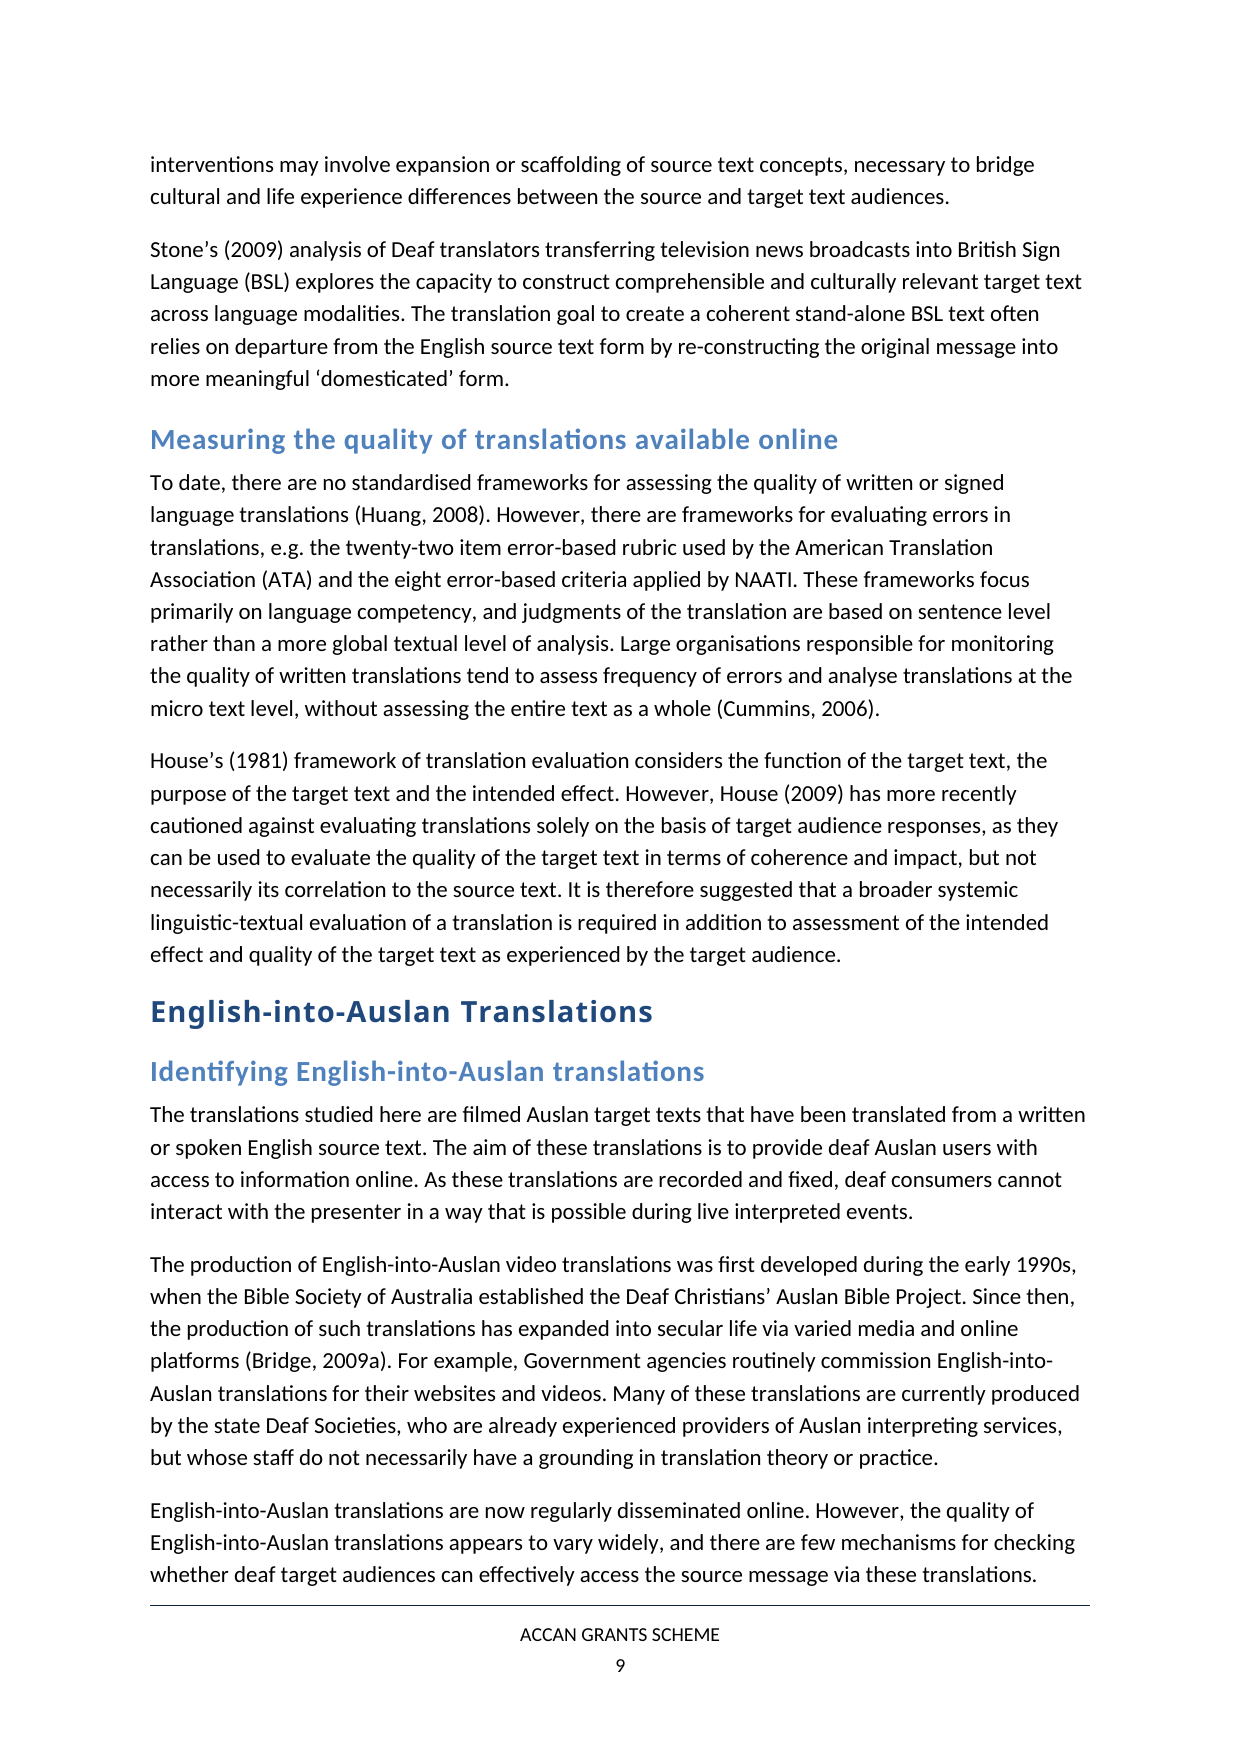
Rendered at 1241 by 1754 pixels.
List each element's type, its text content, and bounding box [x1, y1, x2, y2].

subtitle Identifying English-into-Auslan translations [150, 1053, 1090, 1089]
subtitle Measuring the quality of translations available online [150, 421, 1090, 457]
text Stone’s (2009) analysis of Deaf translators transferring television news broadcasts into British Sign Language (BSL) explores the capacity to construct comprehensible and culturally relevant target text across language modalities. The translation goal to create a coherent stand-alone BSL text often relies on departure from the English source text form by re-constructing the original message into more meaningful ‘domesticated’ form. [150, 235, 1090, 392]
subtitle English-into-Auslan Translations [150, 997, 1090, 1028]
text The production of English-into-Auslan video translations was first developed during the early 1990s, when the Bible Society of Australia established the Deaf Christians’ Auslan Bible Project. Since then, the production of such translations has expanded into secular life via varied media and online platforms (Bridge, 2009a). For example, Government agencies routinely commission English-into-Auslan translations for their websites and videos. Many of these translations are currently produced by the state Deaf Societies, who are already experienced providers of Auslan interpreting services, but whose staff do not necessarily have a grounding in translation theory or practice. [150, 1250, 1090, 1471]
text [150, 150, 1090, 210]
text The translations studied here are filmed Auslan target texts that have been translated from a written or spoken English source text. The aim of these translations is to provide deaf Auslan users with access to information online. As these translations are recorded and fixed, deaf consumers cannot interact with the presenter in a way that is possible during live interpreted events. [150, 1100, 1090, 1225]
text English-into-Auslan translations are now regularly disseminated online. However, the quality of English-into-Auslan translations appears to vary widely, and there are few mechanisms for checking whether deaf target audiences can effectively access the source message via these translations. [150, 1496, 1090, 1588]
text House’s (1981) framework of translation evaluation considers the function of the target text, the purpose of the target text and the intended effect. However, House (2009) has more recently cautioned against evaluating translations solely on the basis of target audience responses, as they can be used to evaluate the quality of the target text in terms of coherence and impact, but not necessarily its correlation to the source text. It is therefore suggested that a broader systemic linguistic-textual evaluation of a translation is required in addition to assessment of the intended effect and quality of the target text as experienced by the target audience. [150, 747, 1090, 968]
text To date, there are no standardised frameworks for assessing the quality of written or signed language translations (Huang, 2008). However, there are frameworks for evaluating errors in translations, e.g. the twenty-two item error-based rubric used by the American Translation Association (ATA) and the eight error-based criteria applied by NAATI. These frameworks focus primarily on language competency, and judgments of the translation are based on sentence level rather than a more global textual level of analysis. Large organisations responsible for monitoring the quality of written translations tend to assess frequency of errors and analyse translations at the micro text level, without assessing the entire text as a whole (Cummins, 2006). [150, 468, 1090, 722]
